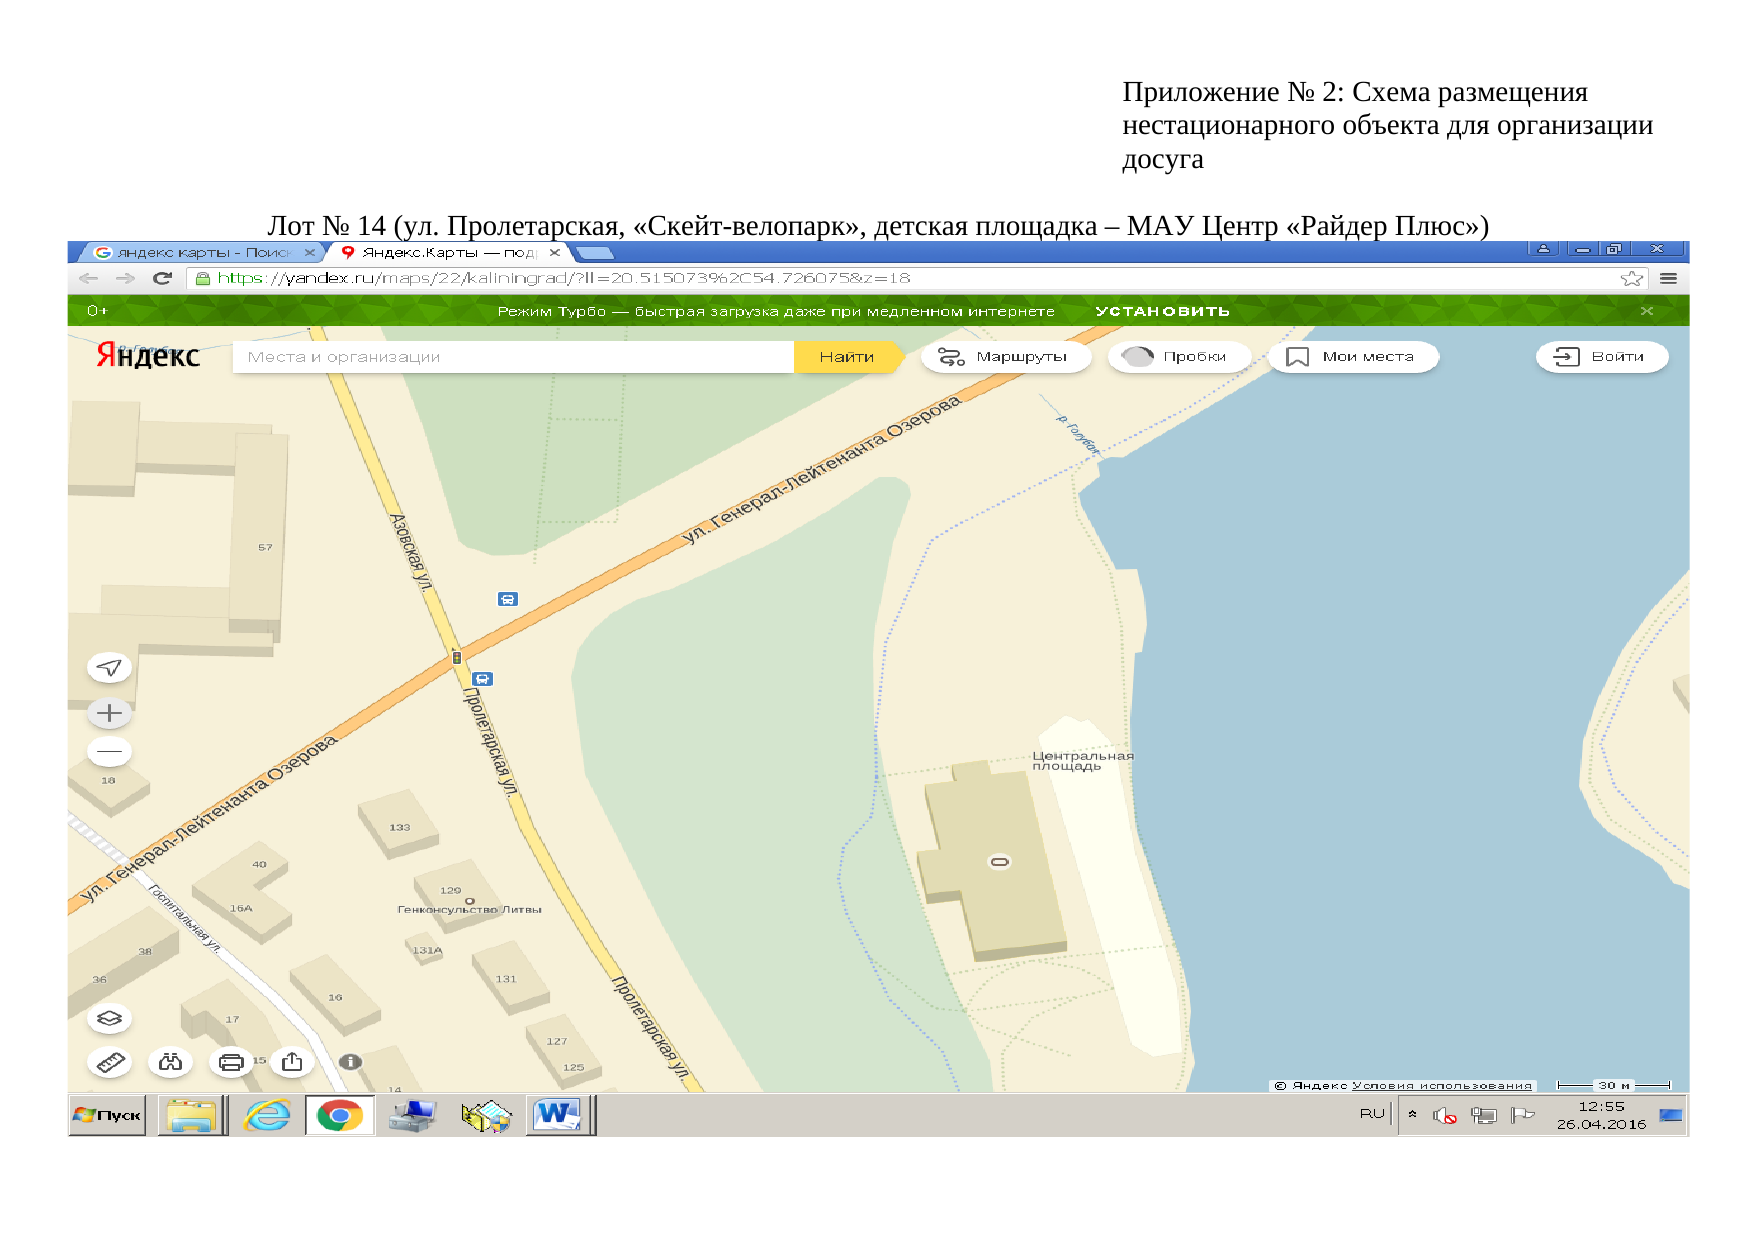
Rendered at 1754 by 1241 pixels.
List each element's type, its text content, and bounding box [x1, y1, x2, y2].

text Приложение № 2: Схема размещения нестационарного объекта для организации досуга [1122, 74, 1698, 174]
text Лот № 14 (ул. Пролетарская, «Скейт-велопарк», детская площадка – МАУ Центр «Райдер Плюс») [59, 208, 1698, 242]
picture [67, 241, 1690, 1137]
